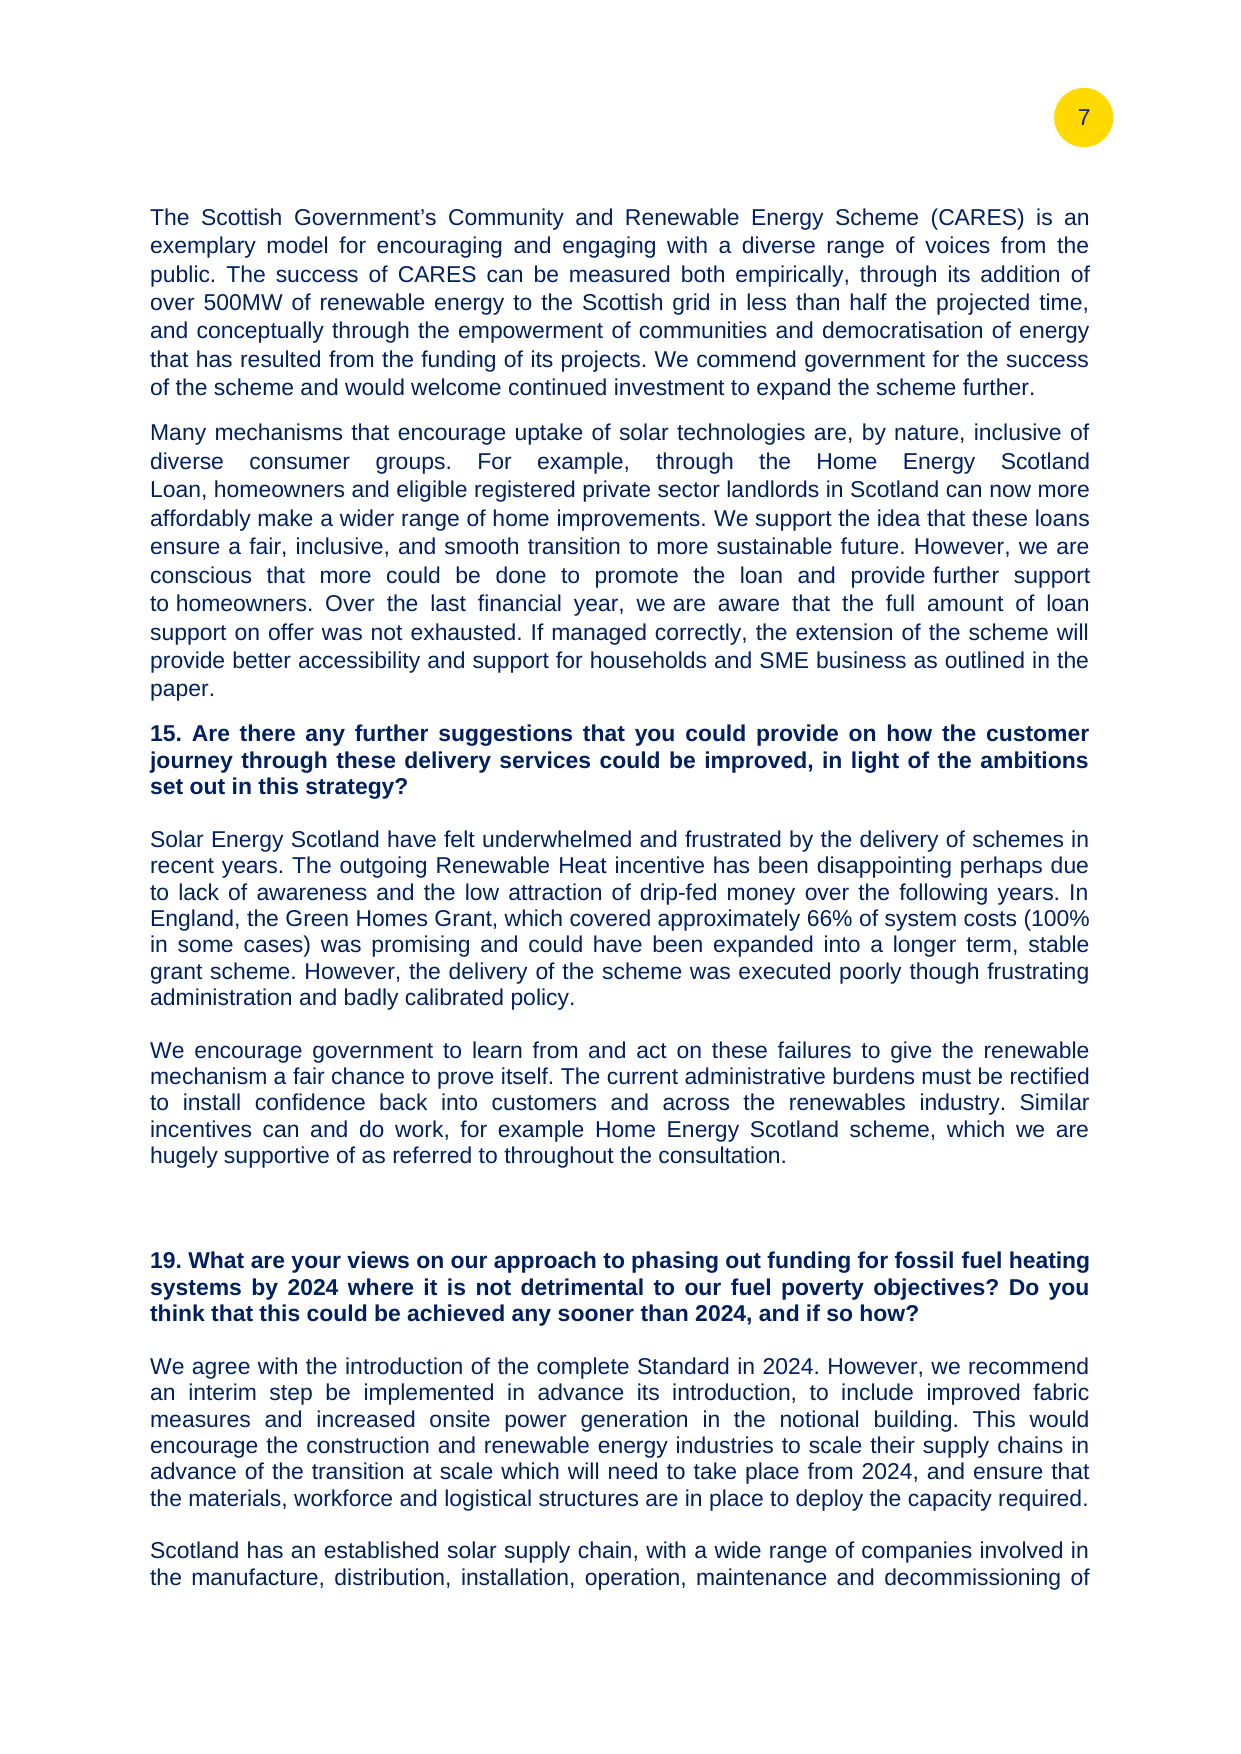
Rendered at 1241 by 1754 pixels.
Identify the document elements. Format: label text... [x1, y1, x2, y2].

text We agree with the introduction of the complete Standard in 2024. However, we recommend an interim step be implemented in advance its introduction, to include improved fabric measures and increased onsite power generation in the notional building. This would encourage the construction and renewable energy industries to scale their supply chains in advance of the transition at scale which will need to take place from 2024, and ensure that the materials, workforce and logistical structures are in place to deploy the capacity required. [150, 1353, 1090, 1511]
text 19. What are your views on our approach to phasing out funding for fossil fuel heating systems by 2024 where it is not detrimental to our fuel poverty objectives? Do you think that this could be achieved any sooner than 2024, and if so how? [150, 1247, 1090, 1327]
text 15. Are there any further suggestions that you could provide on how the customer journey through these delivery services could be improved, in light of the ambitions set out in this strategy? [150, 720, 1090, 799]
text We encourage government to learn from and act on these failures to give the renewable mechanism a fair chance to prove itself. The current administrative burdens must be rectified to install confidence back into customers and across the renewables industry. Similar incentives can and do work, for example Home Energy Scotland scheme, which we are hugely supportive of as referred to throughout the consultation. [150, 1037, 1090, 1168]
text Many mechanisms that encourage uptake of solar technologies are, by nature, inclusive of diverse consumer groups. For example, through the Home Energy Scotland Loan, homeowners and eligible registered private sector landlords in Scotland can now more affordably make a wider range of home improvements. We support the idea that these loans ensure a fair, inclusive, and smooth transition to more sustainable future. However, we are conscious that more could be done to promote the loan and provide further support to homeowners. Over the last financial year, we are aware that the full amount of loan support on offer was not exhausted. If managed correctly, the extension of the scheme will provide better accessibility and support for households and SME business as outlined in the paper. [150, 419, 1090, 505]
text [150, 1537, 1090, 1590]
text Solar Energy Scotland have felt underwhelmed and frustrated by the delivery of schemes in recent years. The outgoing Renewable Heat incentive has been disappointing perhaps due to lack of awareness and the low attraction of drip-fed money over the following years. In England, the Green Homes Grant, which covered approximately 66% of system costs (100% in some cases) was promising and could have been expanded into a longer term, stable grant scheme. However, the delivery of the scheme was executed poorly though frustrating administration and badly calibrated policy. [150, 826, 1090, 1010]
text The Scottish Government’s Community and Renewable Energy Scheme (CARES) is an exemplary model for encouraging and engaging with a diverse range of voices from the public. The success of CARES can be measured both empirically, through its addition of over 500MW of renewable energy to the Scottish grid in less than half the projected time, and conceptually through the empowerment of communities and democratisation of energy that has resulted from the funding of its projects. We commend government for the success of the scheme and would welcome continued investment to expand the scheme further. [150, 204, 1090, 401]
